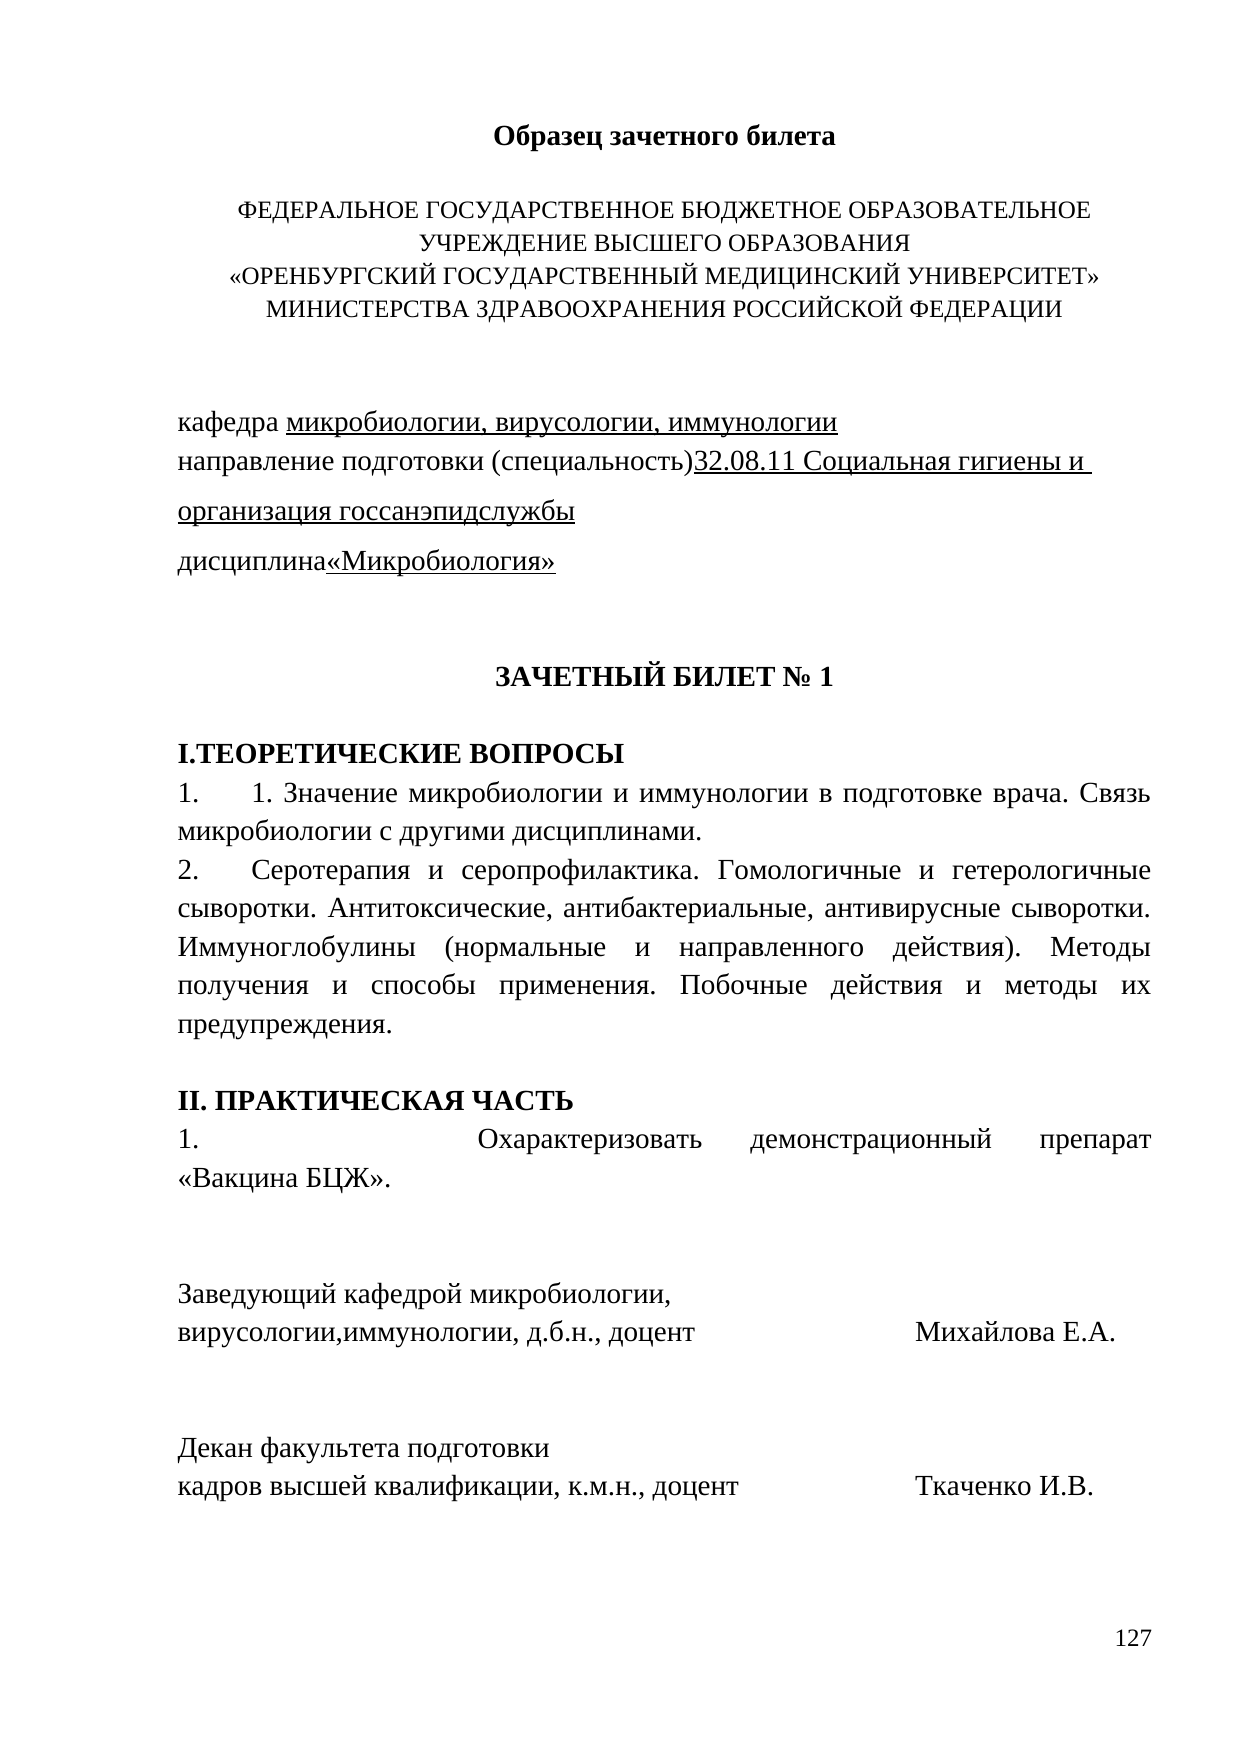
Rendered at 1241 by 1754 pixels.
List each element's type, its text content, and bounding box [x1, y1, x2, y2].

text вирусологии,иммунологии, д.б.н., доцент Михайлова Е.А. [177, 1314, 1152, 1348]
list Образец зачетного билета [177, 118, 1152, 152]
text Декан факультета подготовки [177, 1430, 1152, 1463]
text ФЕДЕРАЛЬНОЕ ГОСУДАРСТВЕННОЕ БЮДЖЕТНОЕ ОБРАЗОВАТЕЛЬНОЕ УЧРЕЖДЕНИЕ ВЫСШЕГО ОБРАЗОВАНИЯ [177, 195, 1152, 257]
text МИНИСТЕРСТВА ЗДРАВООХРАНЕНИЯ РОССИЙСКОЙ ФЕДЕРАЦИИ [177, 294, 1152, 323]
text Заведующий кафедрой микробиологии, [177, 1276, 1152, 1309]
text II. ПРАКТИЧЕСКАЯ ЧАСТЬ [177, 1083, 1152, 1117]
text ЗАЧЕТНЫЙ БИЛЕТ № 1 [177, 659, 1152, 693]
list Охарактеризовать демонстрационный препарат «Вакцина БЦЖ». [177, 1122, 1152, 1194]
text I.ТЕОРЕТИЧЕСКИЕ ВОПРОСЫ [177, 736, 1152, 770]
text «ОРЕНБУРГСКИЙ ГОСУДАРСТВЕННЫЙ МЕДИЦИНСКИЙ УНИВЕРСИТЕТ» [177, 261, 1152, 290]
text направление подготовки (специальность)32.08.11 Социальная гигиены и организация госсанэпидслужбы [177, 443, 1152, 527]
text дисциплина«Микробиология» [177, 543, 1152, 577]
list Серотерапия и серопрофилактика. Гомологичные и гетерологичные сыворотки. Антитоксические, антибактериальные, антивирусные сыворотки. Иммуноглобулины (нормальные и направленного действия). Методы получения и способы применения. Побочные действия и методы их предупреждения. [177, 852, 1152, 1039]
text кафедра микробиологии, вирусологии, иммунологии [177, 404, 1152, 438]
list 1. Значение микробиологии и иммунологии в подготовке врача. Связь микробиологии с другими дисциплинами. [177, 775, 1152, 847]
text кадров высшей квалификации, к.м.н., доцент Ткаченко И.В. [177, 1468, 1152, 1502]
